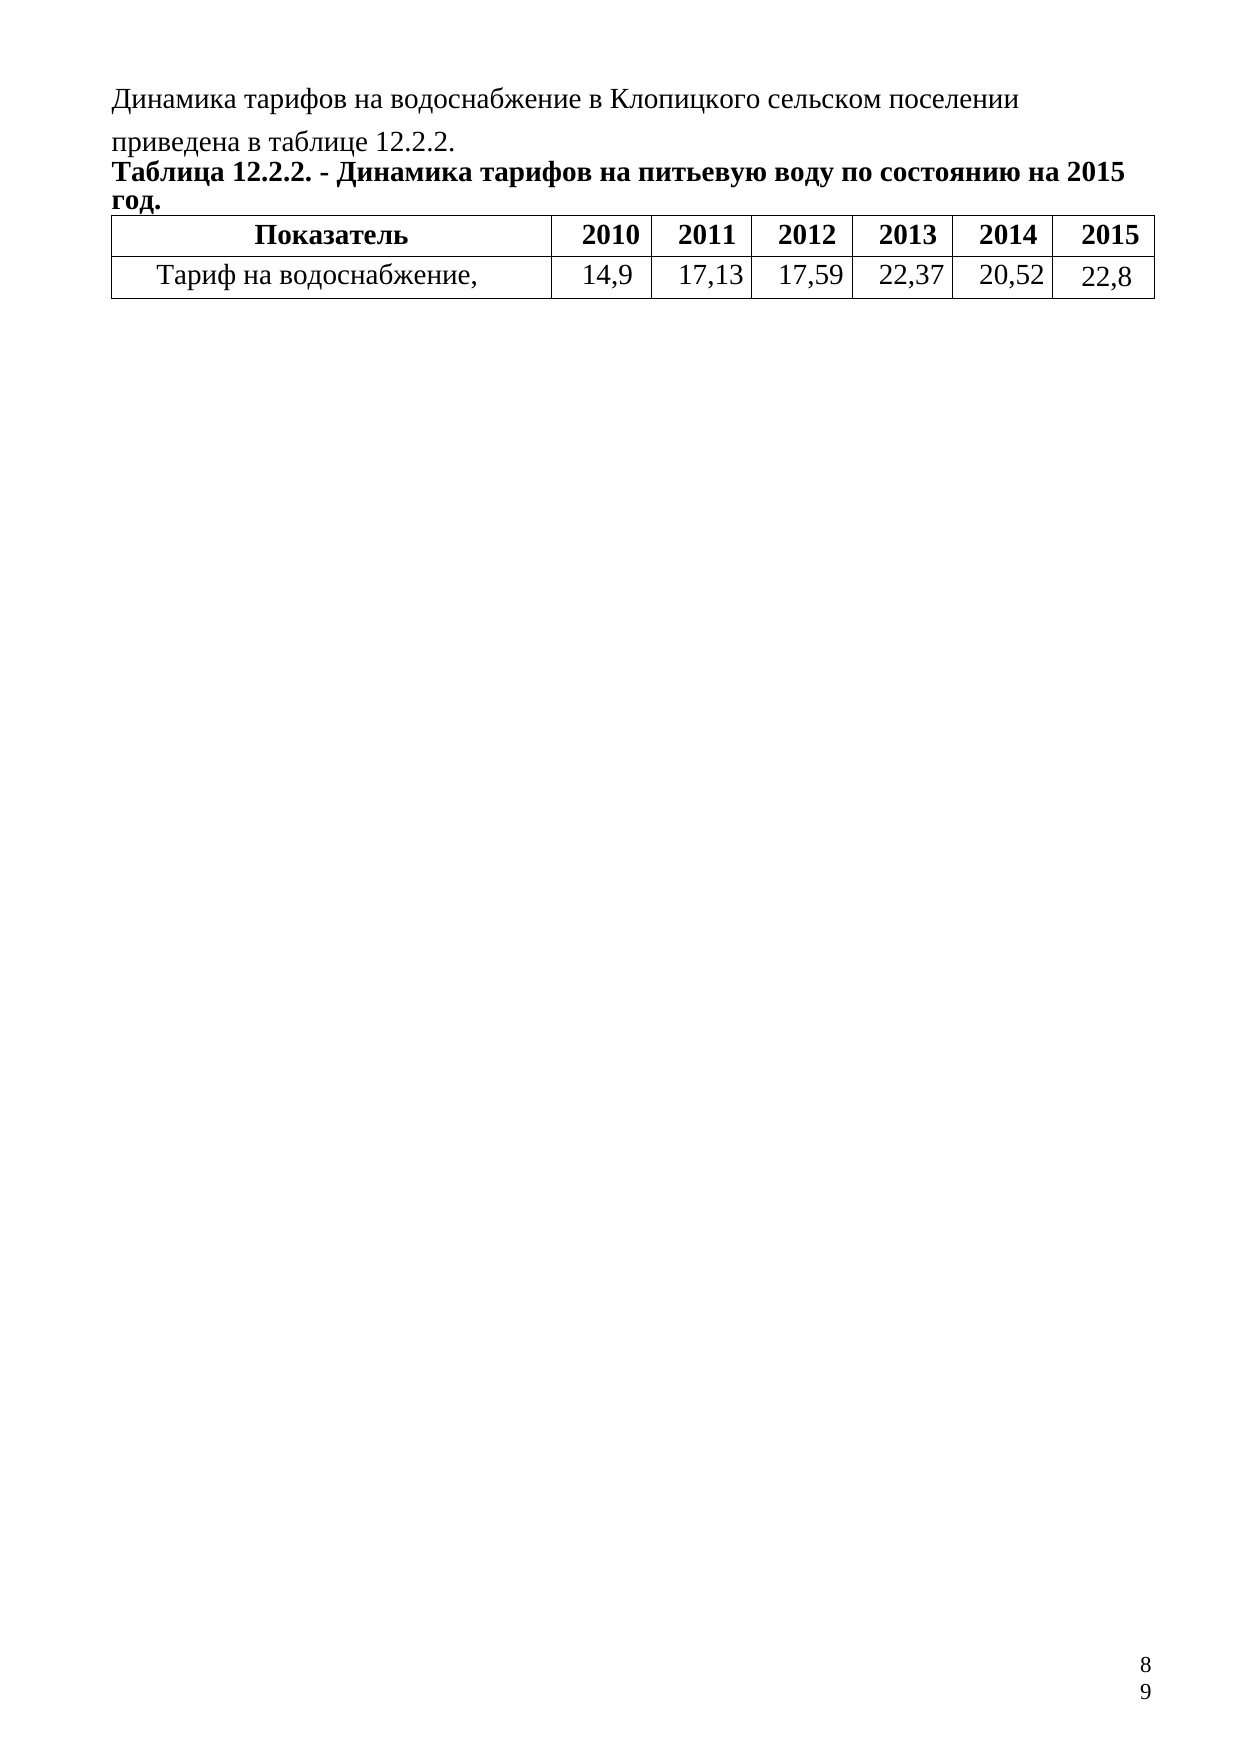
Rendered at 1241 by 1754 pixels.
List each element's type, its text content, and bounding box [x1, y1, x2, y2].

text Динамика тарифов на водоснабжение в Клопицкого сельском поселении приведена в таблице 12.2.2. [111, 74, 1154, 160]
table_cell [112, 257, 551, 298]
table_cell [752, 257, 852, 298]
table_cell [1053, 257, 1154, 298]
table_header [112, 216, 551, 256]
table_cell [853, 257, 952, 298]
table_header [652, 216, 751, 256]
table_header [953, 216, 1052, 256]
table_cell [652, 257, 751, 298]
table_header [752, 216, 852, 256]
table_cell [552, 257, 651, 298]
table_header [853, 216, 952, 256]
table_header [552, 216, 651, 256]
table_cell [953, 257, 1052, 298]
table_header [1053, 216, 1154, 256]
text Таблица 12.2.2. - Динамика тарифов на питьевую воду по состоянию на 2015 год. [111, 160, 1154, 215]
